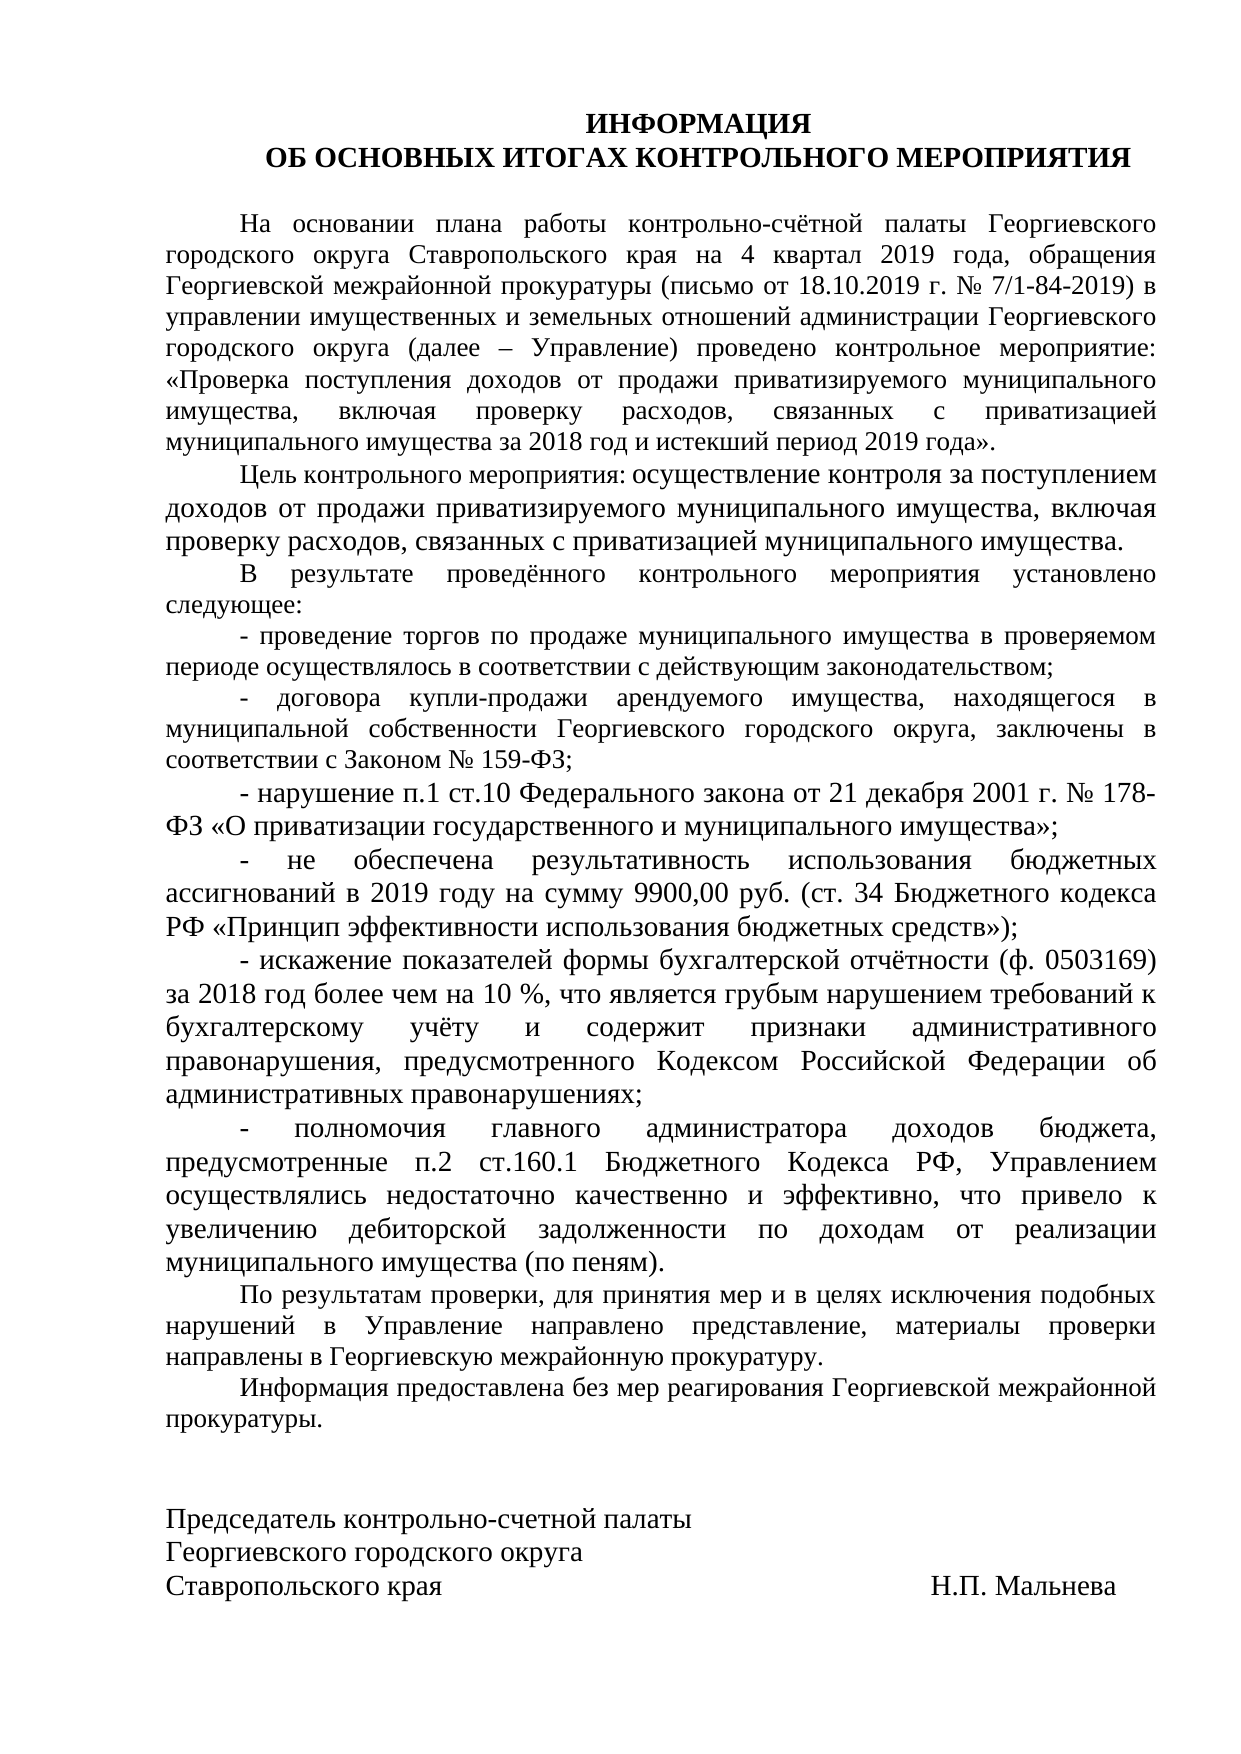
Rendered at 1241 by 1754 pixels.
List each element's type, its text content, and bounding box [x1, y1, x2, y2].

text - полномочия главного администратора доходов бюджета, предусмотренные п.2 ст.160.1 Бюджетного Кодекса РФ, Управлением осуществлялись недостаточно качественно и эффективно, что привело к увеличению дебиторской задолженности по доходам от реализации муниципального имущества (по пеням). [165, 1110, 1157, 1278]
text Цель контрольного мероприятия: осуществление контроля за поступлением доходов от продажи приватизируемого муниципального имущества, включая проверку расходов, связанных с приватизацией муниципального имущества. [165, 456, 1157, 557]
text Ставропольского края Н.П. Мальнева [165, 1568, 1157, 1601]
text Георгиевского городского округа [165, 1534, 1157, 1568]
text Председатель контрольно-счетной палаты [165, 1501, 1157, 1534]
text - нарушение п.1 ст.10 Федерального закона от 21 декабря 2001 г. № 178-ФЗ «О приватизации государственного и муниципального имущества»; [165, 775, 1157, 842]
text ОБ ОСНОВНЫХ ИТОГАХ КОНТРОЛЬНОГО МЕРОПРИЯТИЯ [165, 140, 1157, 173]
text - проведение торгов по продаже муниципального имущества в проверяемом периоде осуществлялось в соответствии с действующим законодательством; [165, 619, 1157, 681]
text - не обеспечена результативность использования бюджетных ассигнований в 2019 году на сумму 9900,00 руб. (ст. 34 Бюджетного кодекса РФ «Принцип эффективности использования бюджетных средств»); [165, 842, 1157, 942]
text - искажение показателей формы бухгалтерской отчётности (ф. 0503169) за 2018 год более чем на 10 %, что является грубым нарушением требований к бухгалтерскому учёту и содержит признаки административного правонарушения, предусмотренного Кодексом Российской Федерации об административных правонарушениях; [165, 942, 1157, 1110]
text На основании плана работы контрольно-счётной палаты Георгиевского городского округа Ставропольского края на 4 квартал 2019 года, обращения Георгиевской межрайонной прокуратуры (письмо от 18.10.2019 г. № 7/1-84-2019) в управлении имущественных и земельных отношений администрации Георгиевского городского округа (далее – Управление) проведено контрольное мероприятие: «Проверка поступления доходов от продажи приватизируемого муниципального имущества, включая проверку расходов, связанных с приватизацией муниципального имущества за 2018 год и истекший период 2019 года». [165, 207, 1157, 456]
text По результатам проверки, для принятия мер и в целях исключения подобных нарушений в Управление направлено представление, материалы проверки направлены в Георгиевскую межрайонную прокуратуру. [165, 1278, 1157, 1371]
text ИНФОРМАЦИЯ [165, 106, 1157, 140]
text - договора купли-продажи арендуемого имущества, находящегося в муниципальной собственности Георгиевского городского округа, заключены в соответствии с Законом № 159-ФЗ; [165, 681, 1157, 775]
text В результате проведённого контрольного мероприятия установлено следующее: [165, 557, 1157, 619]
text Информация предоставлена без мер реагирования Георгиевской межрайонной прокуратуры. [165, 1371, 1157, 1434]
